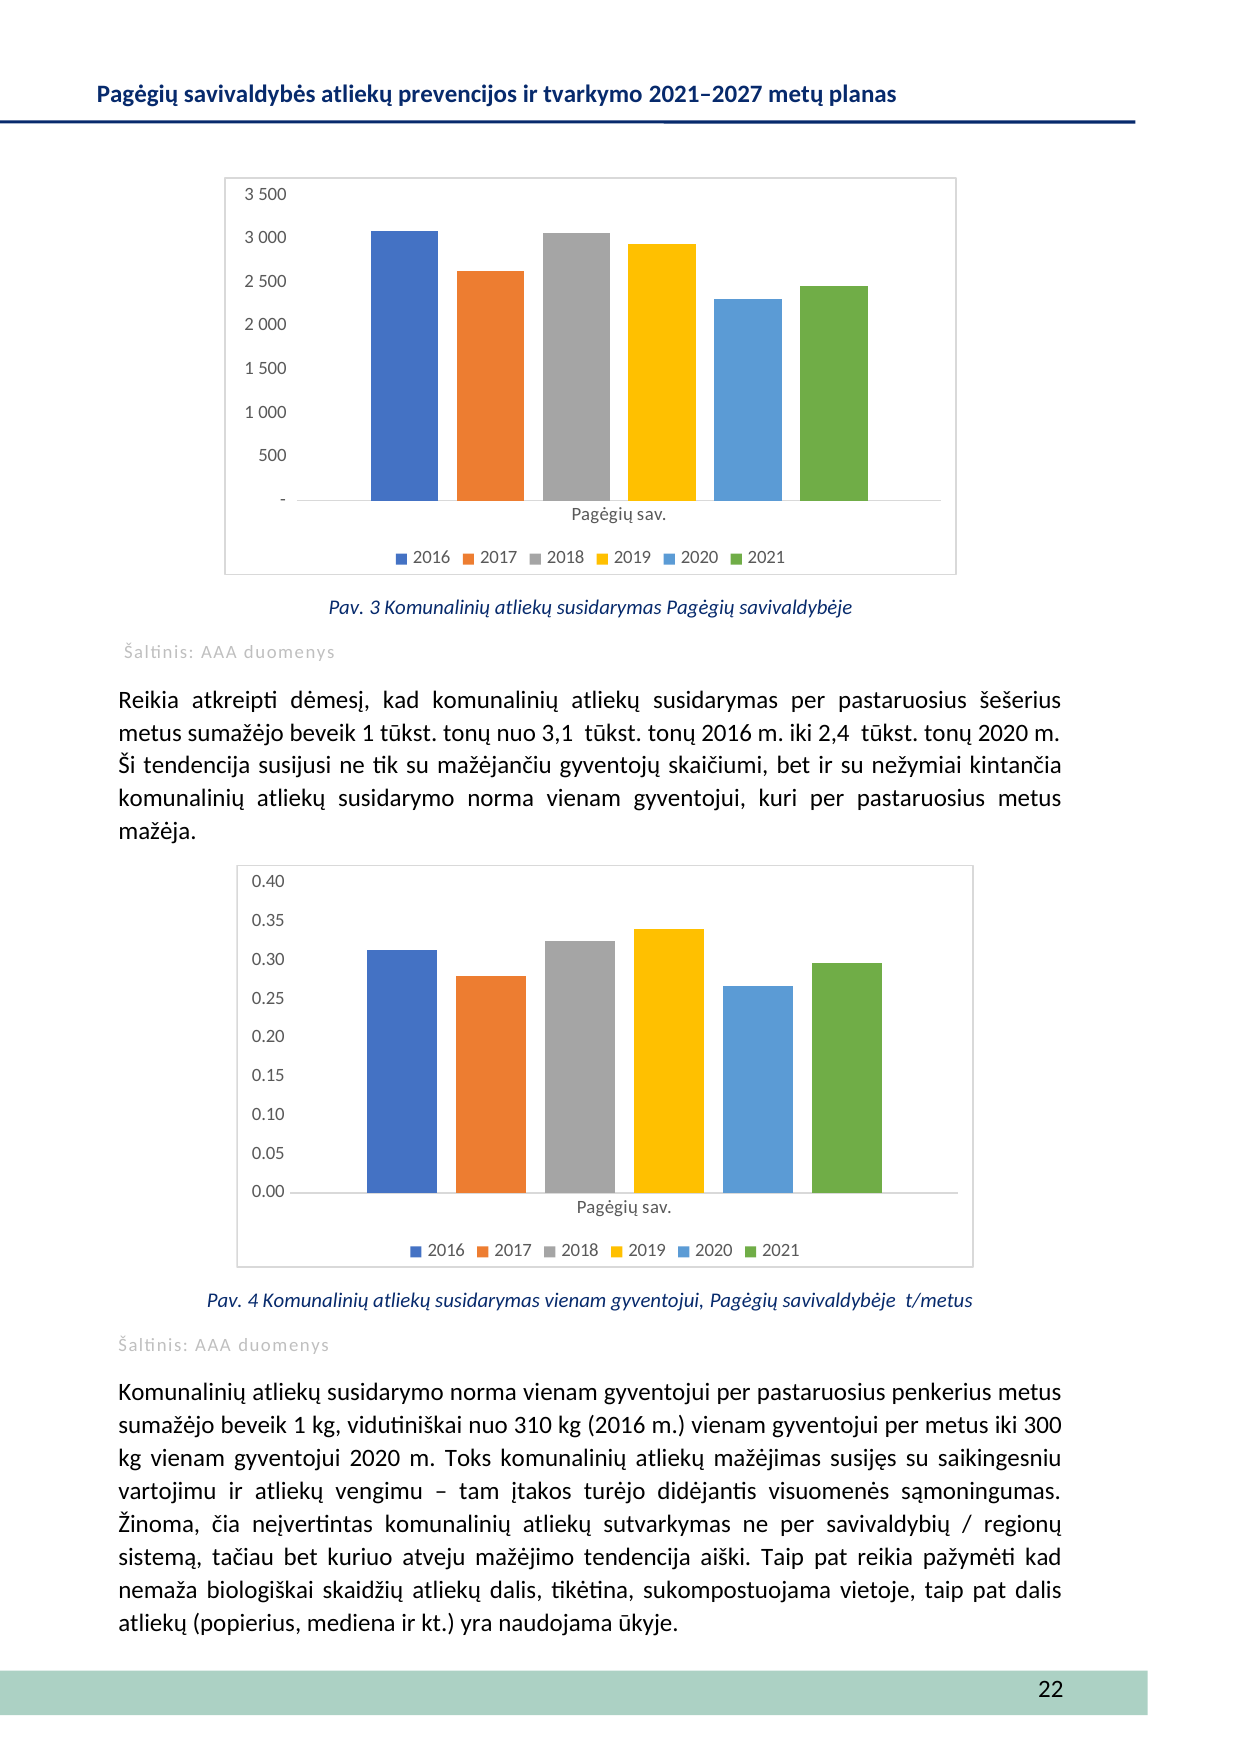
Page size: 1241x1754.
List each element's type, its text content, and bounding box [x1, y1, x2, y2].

list Šaltinis: AAA duomenys [118, 641, 1045, 664]
list Šaltinis: AAA duomenys [118, 1333, 1045, 1356]
text Pav. 3 Komunalinių atliekų susidarymas Pagėgių savivaldybėje [118, 594, 1063, 620]
text Komunalinių atliekų susidarymo norma vienam gyventojui per pastaruosius penkerius metus sumažėjo beveik 1 kg, vidutiniškai nuo 310 kg (2016 m.) vienam gyventojui per metus iki 300 kg vienam gyventojui 2020 m. Toks komunalinių atliekų mažėjimas susijęs su saikingesniu vartojimu ir atliekų vengimu – tam įtakos turėjo didėjantis visuomenės sąmoningumas. Žinoma, čia neįvertintas komunalinių atliekų sutvarkymas ne per savivaldybių / regionų sistemą, tačiau bet kuriuo atveju mažėjimo tendencija aiški. Taip pat reikia pažymėti kad nemaža biologiškai skaidžių atliekų dalis, tikėtina, sukompostuojama vietoje, taip pat dalis atliekų (popierius, mediena ir kt.) yra naudojama ūkyje. [118, 1376, 1063, 1637]
text Reikia atkreipti dėmesį, kad komunalinių atliekų susidarymas per pastaruosius šešerius metus sumažėjo beveik 1 tūkst. tonų nuo 3,1 tūkst. tonų 2016 m. iki 2,4 tūkst. tonų 2020 m. Ši tendencija susijusi ne tik su mažėjančiu gyventojų skaičiumi, bet ir su nežymiai kintančia komunalinių atliekų susidarymo norma vienam gyventojui, kuri per pastaruosius metus mažėja. [118, 684, 1063, 846]
text Pav. 4 Komunalinių atliekų susidarymas vienam gyventojui, Pagėgių savivaldybėje t/metus [118, 1287, 1063, 1312]
